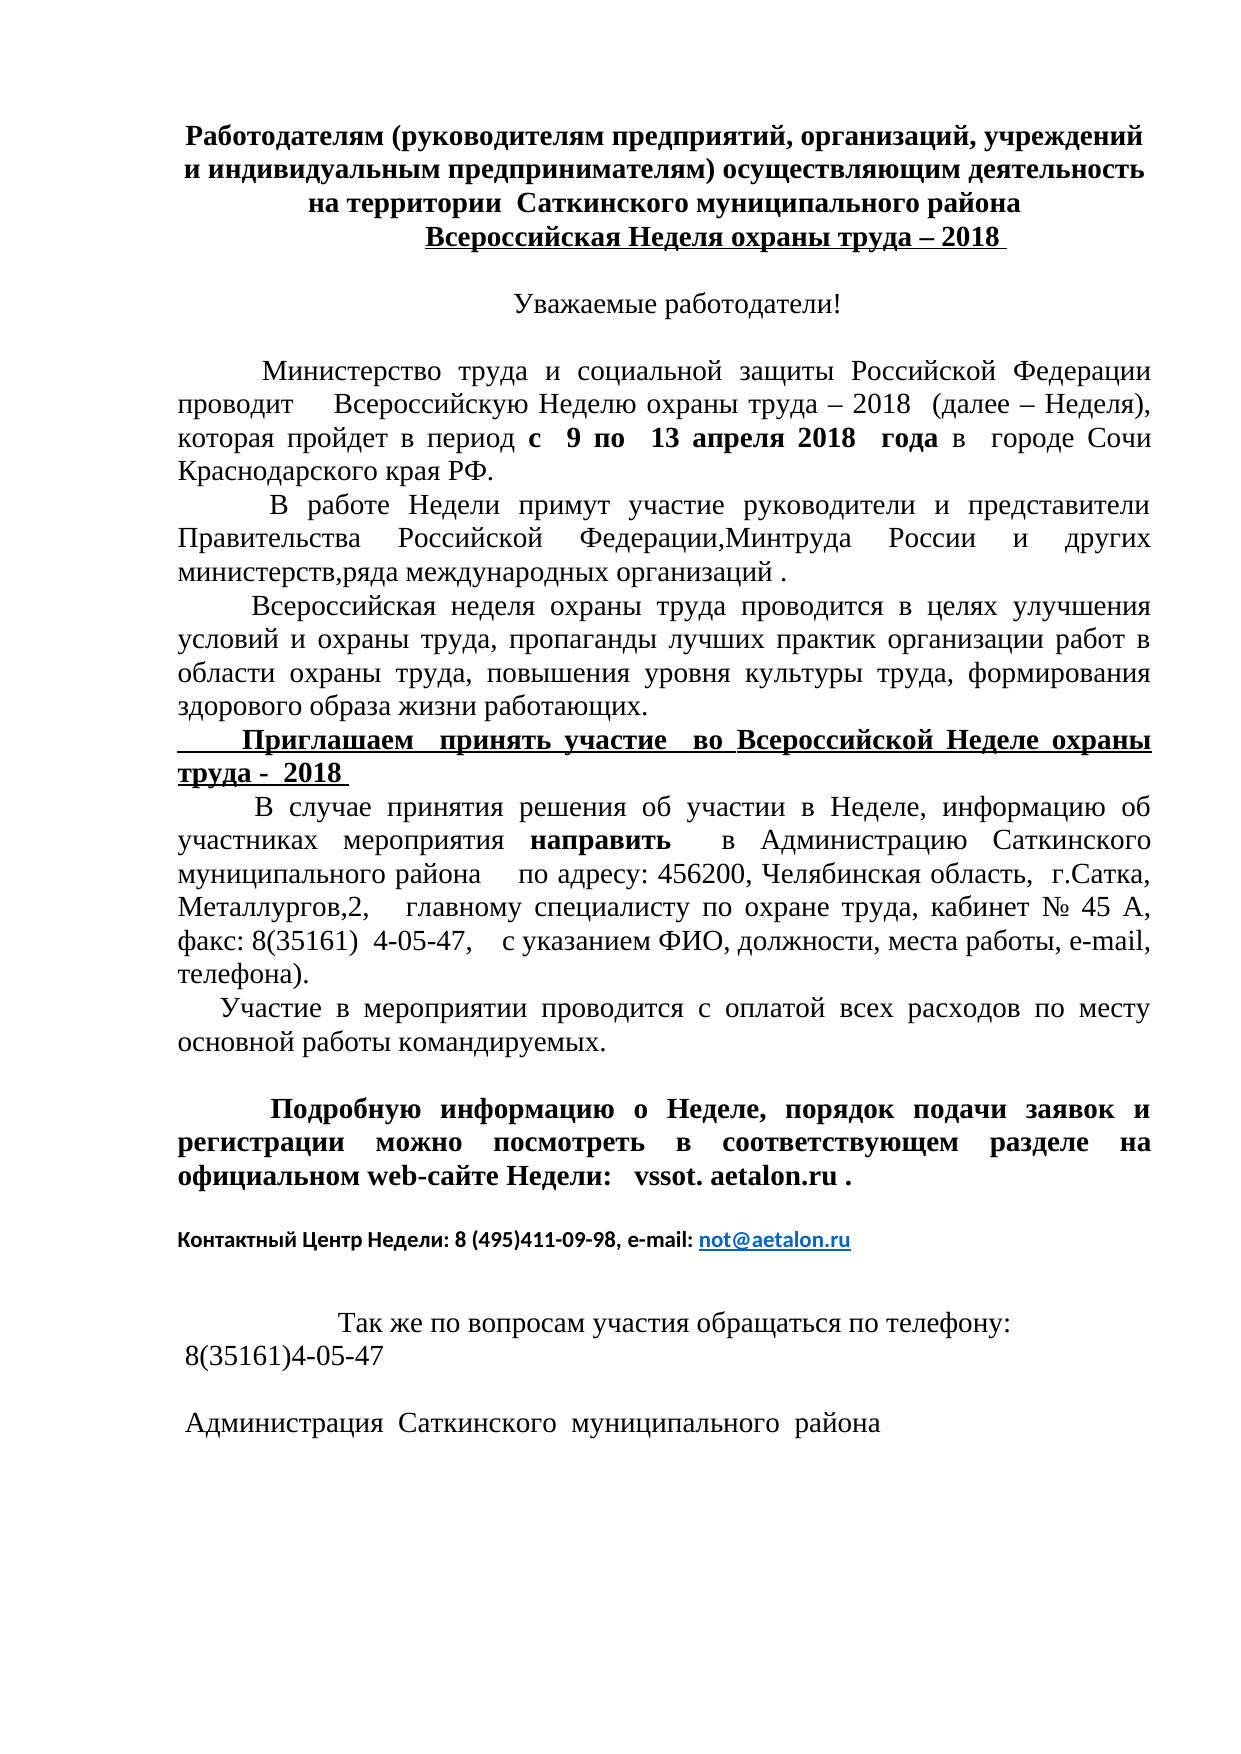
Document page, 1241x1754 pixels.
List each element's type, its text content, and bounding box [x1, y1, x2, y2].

text Уважаемые работодатели! [177, 286, 1152, 319]
text Контактный Центр Недели: 8 (495)411-09-98, e-mail: not@aetalon.ru [177, 1225, 1152, 1253]
text Подробную информацию о Неделе, порядок подачи заявок и регистрации можно посмотреть в соответствующем разделе на официальном web-сайте Недели: vssot. aetalon.ru . [177, 1091, 1152, 1191]
text Министерство труда и социальной защиты Российской Федерации проводит Всероссийскую Неделю охраны труда – 2018 (далее – Неделя), которая пройдет в период с 9 по 13 апреля 2018 года в городе Сочи Краснодарского края РФ. [177, 353, 1152, 487]
text Всероссийская неделя охраны труда проводится в целях улучшения условий и охраны труда, пропаганды лучших практик организации работ в области охраны труда, повышения уровня культуры труда, формирования здорового образа жизни работающих. [177, 588, 1152, 722]
text Так же по вопросам участия обращаться по телефону: [177, 1305, 1152, 1338]
text Приглашаем принять участие во Всероссийской Неделе охраны труда - 2018 [177, 752, 1152, 789]
text Всероссийская Неделя охраны труда – 2018 [177, 219, 1152, 252]
text В работе Недели примут участие руководители и представители Правительства Российской Федерации,Минтруда России и других министерств,ряда международных организаций . [177, 487, 1152, 588]
text Приглашаем принять участие во Всероссийской Неделе охраны труда - 2018 [177, 722, 1152, 751]
text Участие в мероприятии проводится с оплатой всех расходов по месту основной работы командируемых. [177, 990, 1152, 1057]
text 8(35161)4-05-47 [177, 1338, 1152, 1372]
text В случае принятия решения об участии в Неделе, информацию об участниках мероприятия направить в Администрацию Саткинского муниципального района по адресу: 456200, Челябинская область, г.Сатка, Металлургов,2, главному специалисту по охране труда, кабинет № 45 А, факс: 8(35161) 4-05-47, с указанием ФИО, должности, места работы, e-mail, телефона). [177, 789, 1152, 990]
text Работодателям (руководителям предприятий, организаций, учреждений и индивидуальным предпринимателям) осуществляющим деятельность на территории Саткинского муниципального района [177, 118, 1152, 219]
text Администрация Саткинского муниципального района [177, 1406, 1152, 1439]
